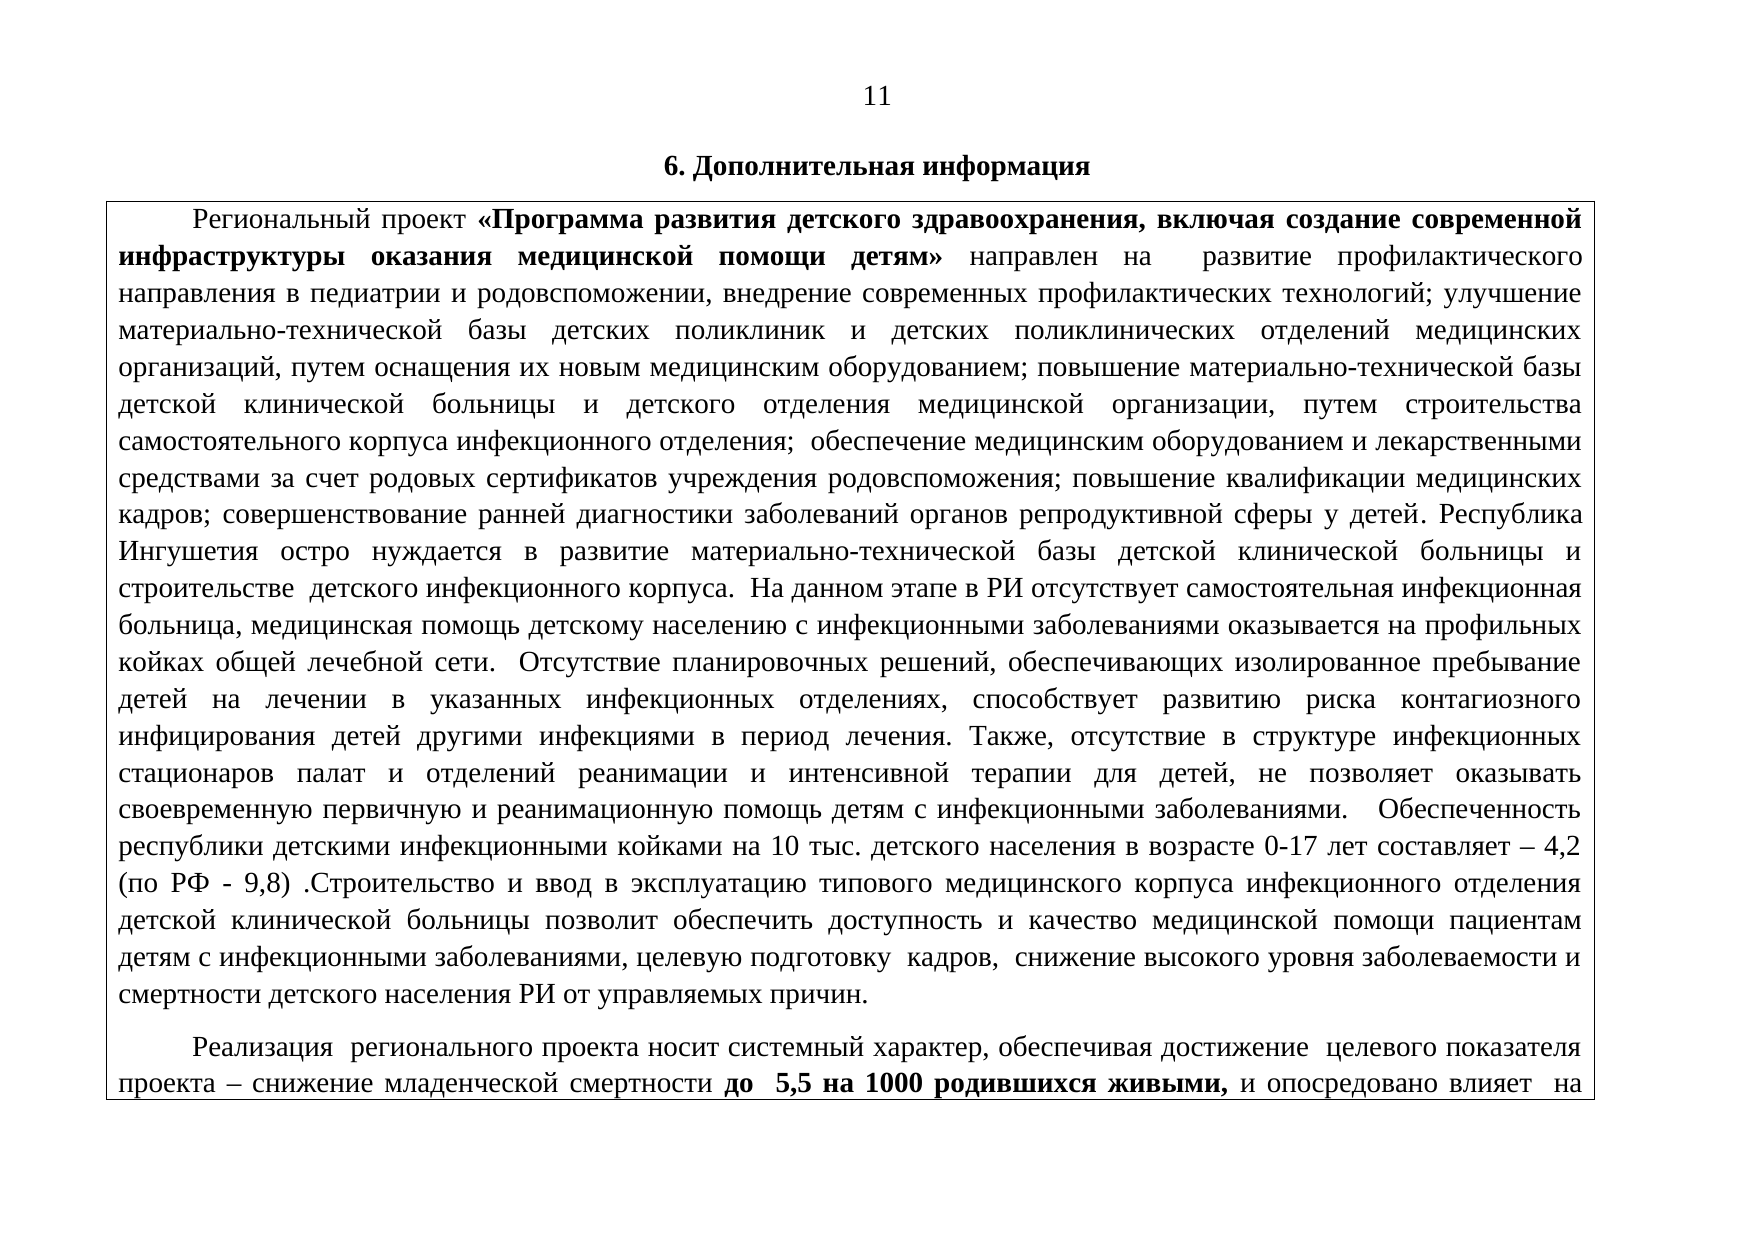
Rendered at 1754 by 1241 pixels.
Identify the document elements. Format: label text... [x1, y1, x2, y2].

text 6. Дополнительная информация [118, 148, 1636, 181]
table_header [107, 202, 1594, 1099]
